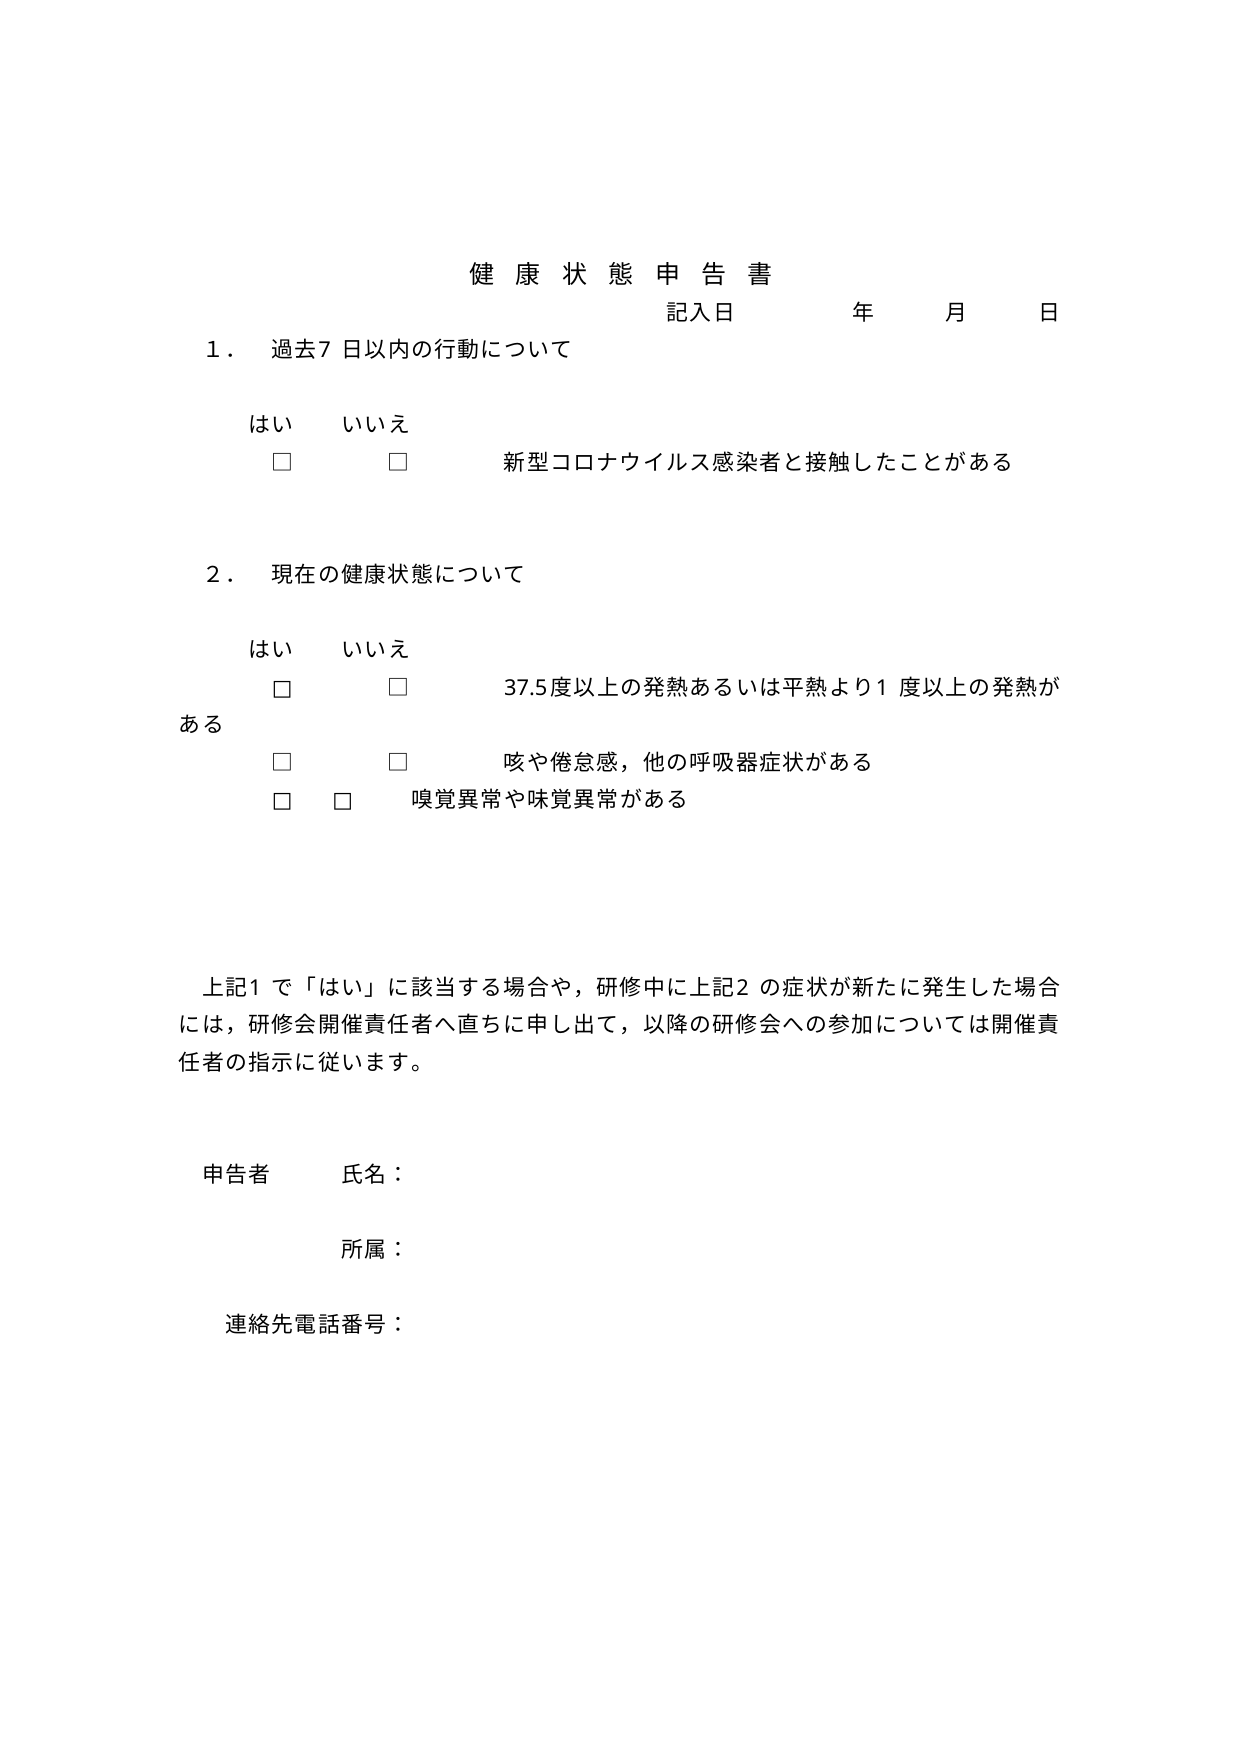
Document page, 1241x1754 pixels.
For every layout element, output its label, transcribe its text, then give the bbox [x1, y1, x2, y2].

text □ □ 嗅覚異常や味覚異常がある [179, 779, 1061, 817]
text 連絡先電話番号： [179, 1304, 1061, 1342]
text □ □ 新型コロナウイルス感染者と接触したことがある [179, 442, 1061, 479]
list 現在の健康状態について [199, 554, 1061, 592]
text 上記1で「はい」に該当する場合や，研修中に上記2の症状が新たに発生した場合には，研修会開催責任者へ直ちに申し出て，以降の研修会への参加については開催責任者の指示に従います。 [179, 967, 1061, 1079]
text はい いいえ [179, 404, 1061, 442]
text □ □ 咳や倦怠感，他の呼吸器症状がある [179, 742, 1061, 779]
text 記入日 年 月 日 [179, 292, 1061, 329]
text はい いいえ [179, 629, 1061, 667]
text 健康状態申告書 [179, 254, 1061, 292]
text 所属： [179, 1229, 1061, 1267]
text □ □ 37.5度以上の発熱あるいは平熱より1度以上の発熱がある [179, 667, 1061, 742]
list 過去7日以内の行動について [199, 329, 1061, 367]
text 申告者 氏名： [179, 1154, 1061, 1192]
